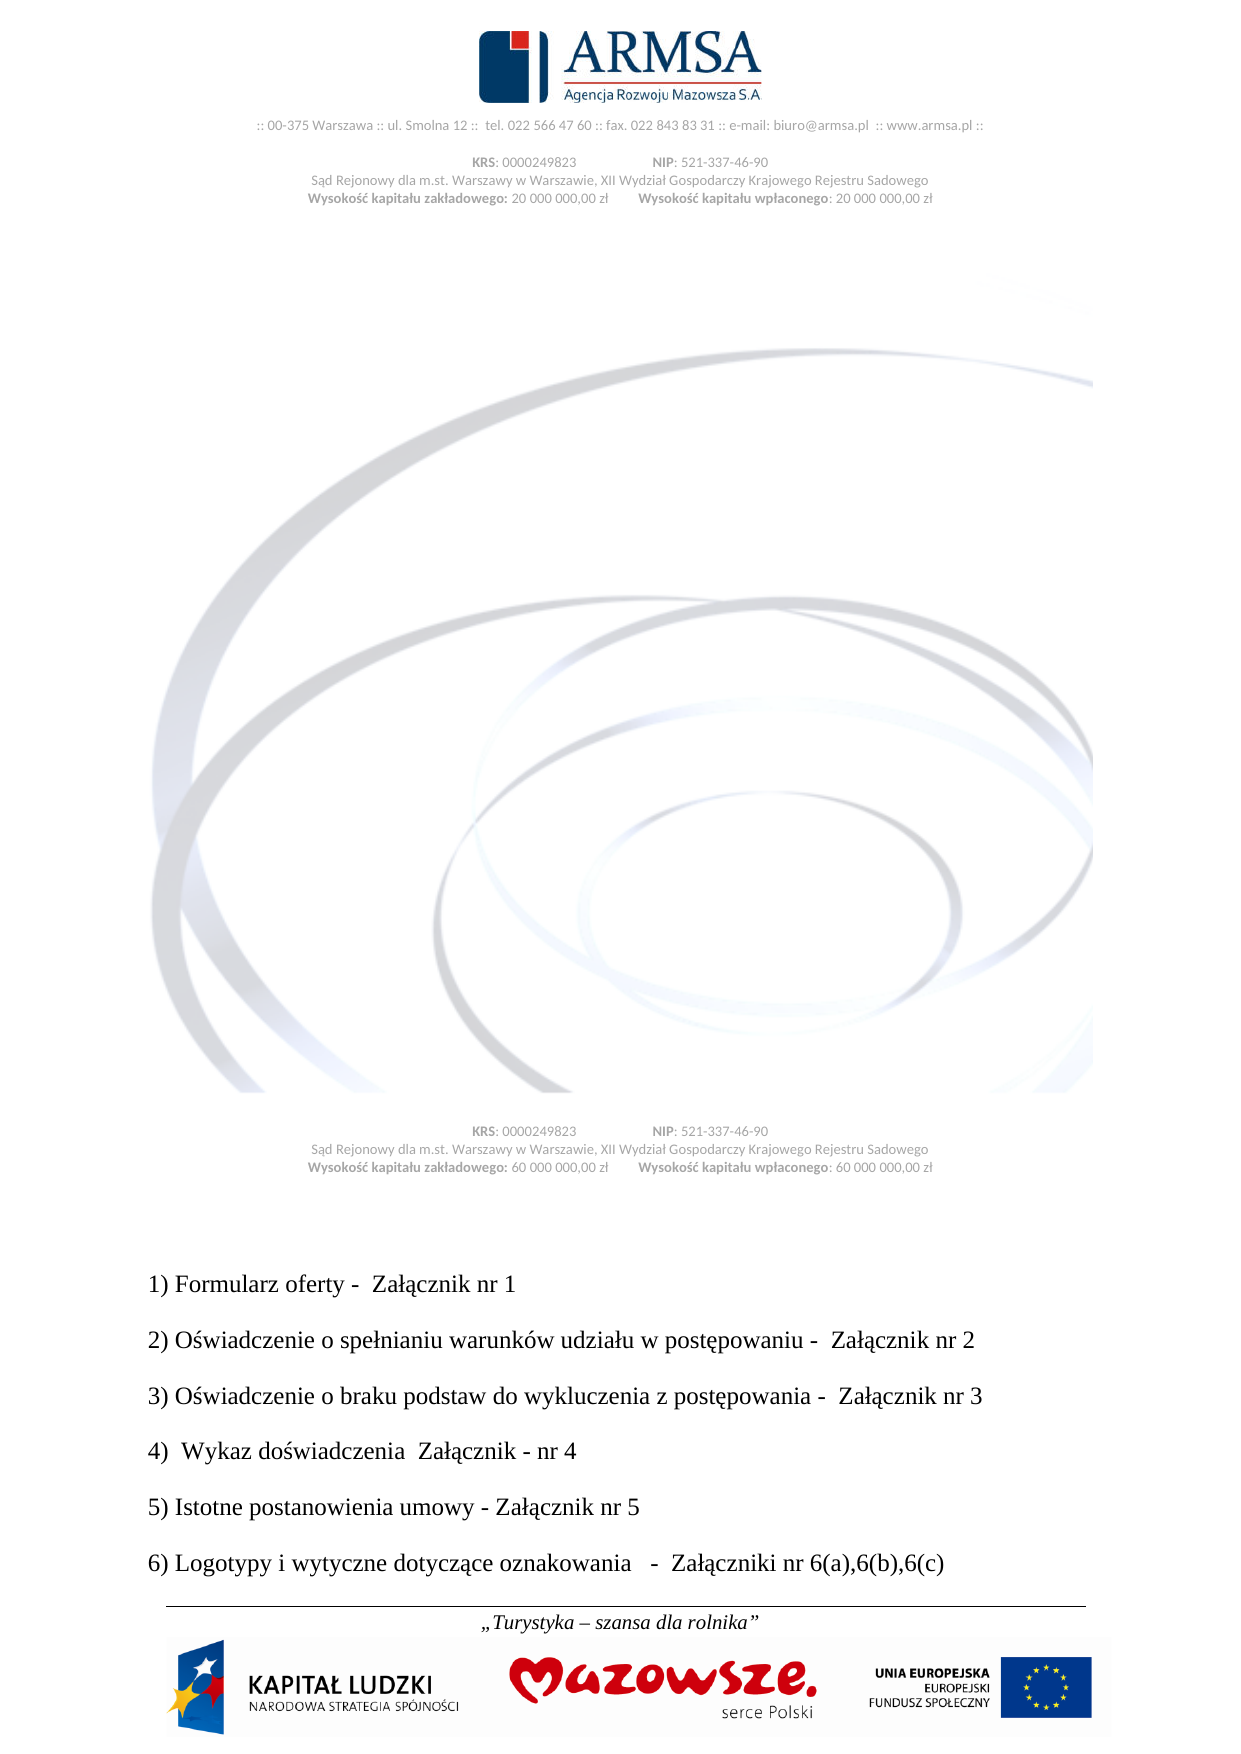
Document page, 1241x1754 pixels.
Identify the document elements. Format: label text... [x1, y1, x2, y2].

text 6) Logotypy i wytyczne dotyczące oznakowania - Załączniki nr 6(a),6(b),6(c) [148, 1548, 1092, 1576]
text 4) Wykaz doświadczenia Załącznik - nr 4 [148, 1436, 1092, 1465]
text 5) Istotne postanowienia umowy - Załącznik nr 5 [148, 1492, 1092, 1521]
text 3) Oświadczenie o braku podstaw do wykluczenia z postępowania - Załącznik nr 3 [148, 1381, 1092, 1409]
text 2) Oświadczenie o spełnianiu warunków udziału w postępowaniu - Załącznik nr 2 [148, 1325, 1092, 1354]
picture [479, 31, 762, 103]
picture [166, 1637, 1112, 1737]
text 1) Formularz oferty - Załącznik nr 1 [148, 1269, 1092, 1298]
